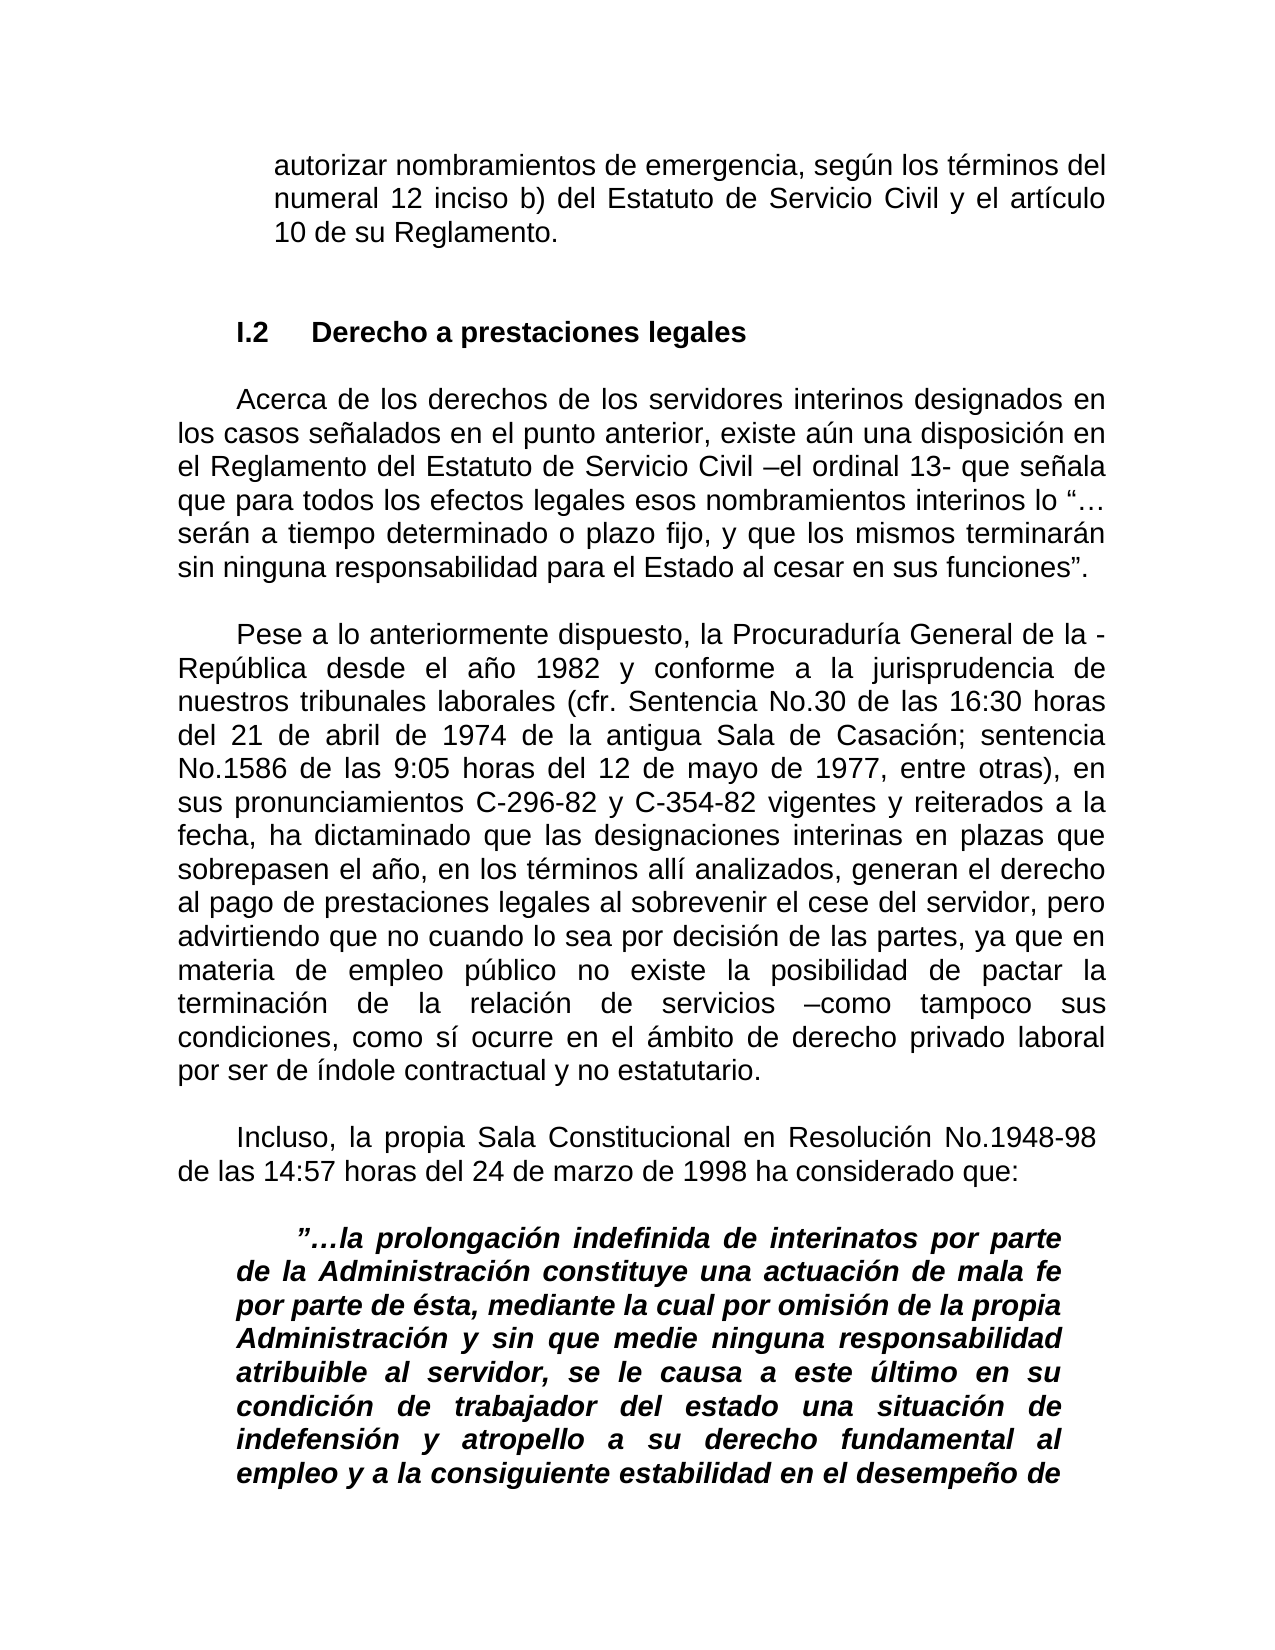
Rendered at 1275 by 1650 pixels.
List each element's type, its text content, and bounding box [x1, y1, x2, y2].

text Incluso, la propia Sala Constitucional en Resolución No.1948-98 de las 14:57 horas del 24 de marzo de 1998 ha considerado que: [177, 1120, 1098, 1187]
text Pese a lo anteriormente dispuesto, la Procuraduría General de la -República desde el año 1982 y conforme a la jurisprudencia de nuestros tribunales laborales (cfr. Sentencia No.30 de las 16:30 horas del 21 de abril de 1974 de la antigua Sala de Casación; sentencia No.1586 de las 9:05 horas del 12 de mayo de 1977, entre otras), en sus pronunciamientos C-296-82 y C-354-82 vigentes y reiterados a la fecha, ha dictaminado que las designaciones interinas en plazas que sobrepasen el año, en los términos allí analizados, generan el derecho al pago de prestaciones legales al sobrevenir el cese del servidor, pero advirtiendo que no cuando lo sea por decisión de las partes, ya que en materia de empleo público no existe la posibilidad de pactar la terminación de la relación de servicios –como tampoco sus condiciones, como sí ocurre en el ámbito de derecho privado laboral por ser de índole contractual y no estatutario. [177, 617, 1107, 1087]
text Acerca de los derechos de los servidores interinos designados en los casos señalados en el punto anterior, existe aún una disposición en el Reglamento del Estatuto de Servicio Civil –el ordinal 13- que señala que para todos los efectos legales esos nombramientos interinos lo “…serán a tiempo determinado o plazo fijo, y que los mismos terminarán sin ninguna responsabilidad para el Estado al cesar en sus funciones”. [177, 382, 1107, 584]
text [236, 1221, 1063, 1489]
list Derecho a prestaciones legales [236, 315, 1107, 349]
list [236, 148, 1107, 248]
